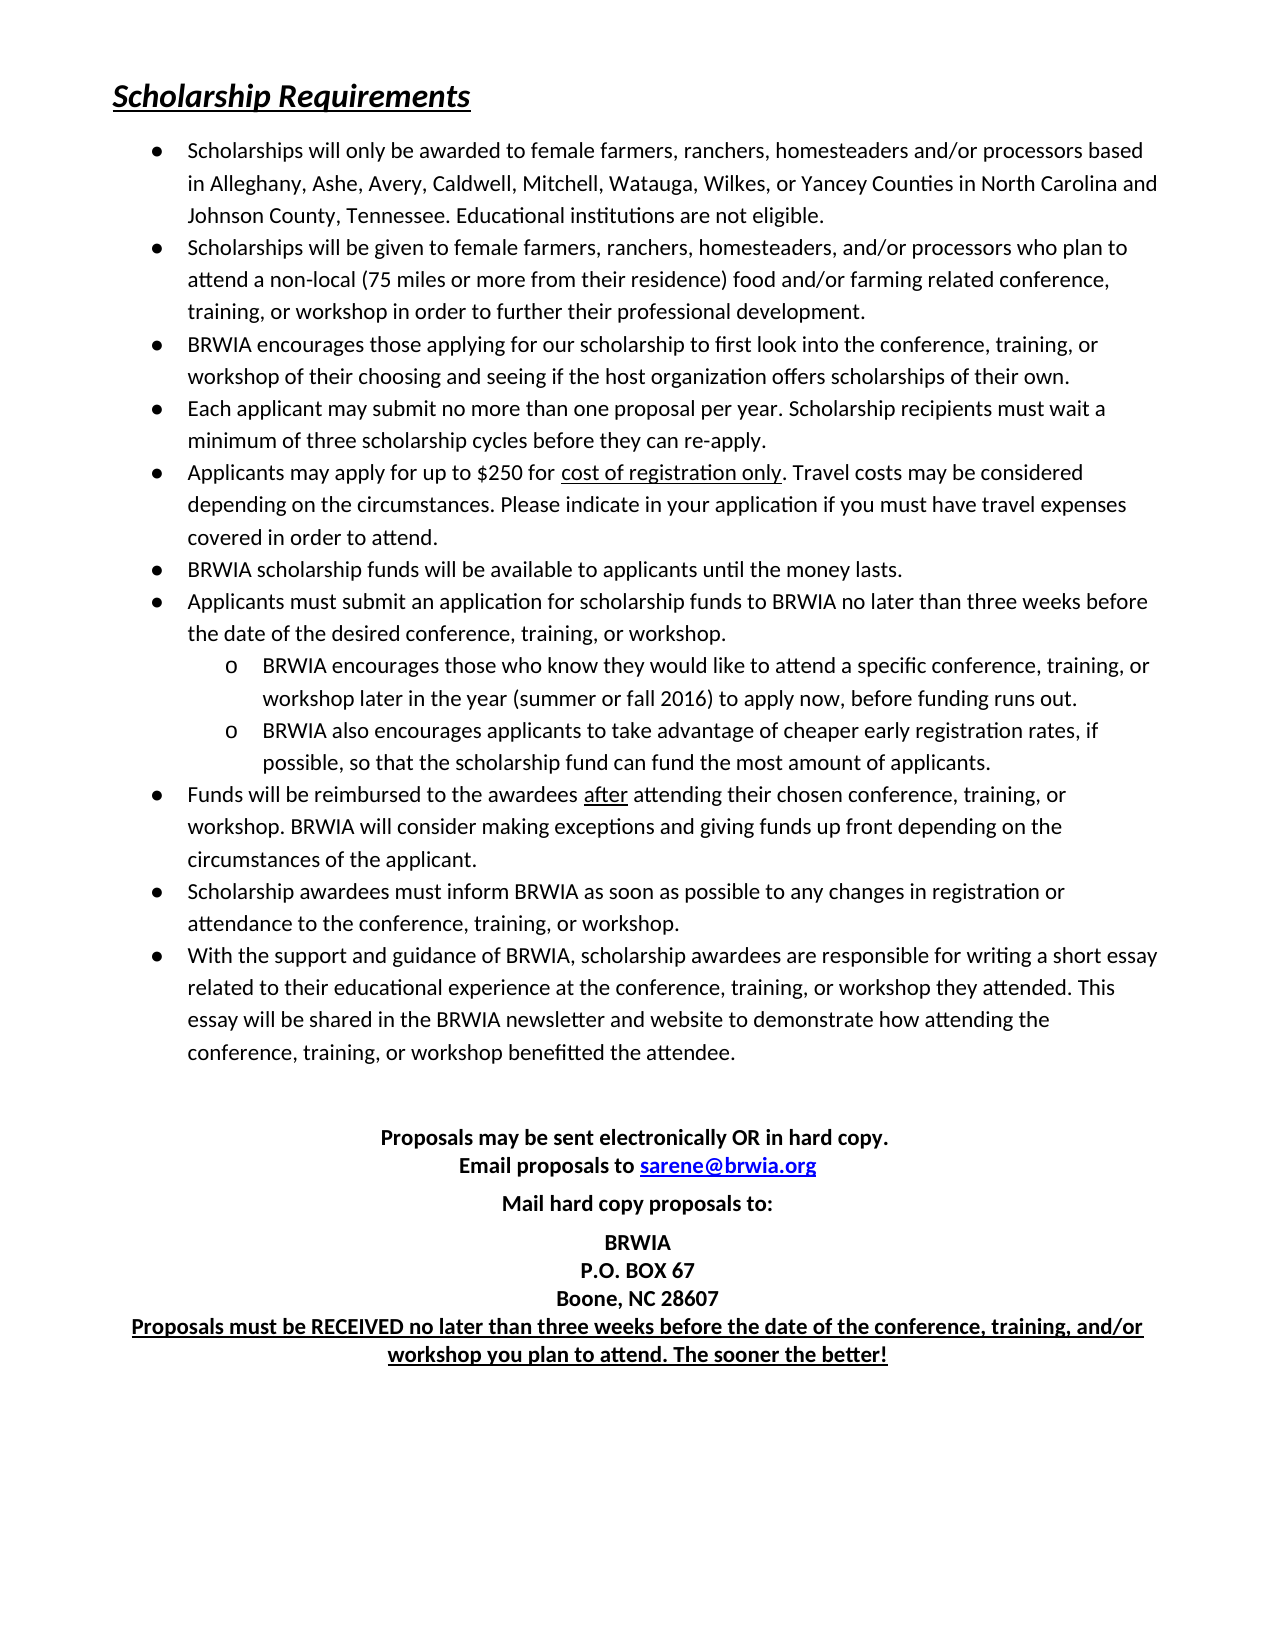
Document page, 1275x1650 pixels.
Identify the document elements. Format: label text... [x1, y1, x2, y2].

list Scholarships will only be awarded to female farmers, ranchers, homesteaders and/or processors based in Alleghany, Ashe, Avery, Caldwell, Mitchell, Watauga, Wilkes, or Yancey Counties in North Carolina and Johnson County, Tennessee. Educational institutions are not eligible. [150, 137, 1162, 229]
list Funds will be reimbursed to the awardees after attending their chosen conference, training, or workshop. BRWIA will consider making exceptions and giving funds up front depending on the circumstances of the applicant. [150, 780, 1162, 873]
list Scholarship awardees must inform BRWIA as soon as possible to any changes in registration or attendance to the conference, training, or workshop. [150, 877, 1162, 937]
text Proposals may be sent electronically OR in hard copy. Email proposals to sarene@brwia.org [112, 1123, 1162, 1179]
text BRWIA P.O. BOX 67 Boone, NC 28607 Proposals must be RECEIVED no later than three weeks before the date of the conference, training, and/or workshop you plan to attend. The sooner the better! [112, 1228, 1162, 1368]
text Mail hard copy proposals to: [112, 1189, 1162, 1217]
list Scholarships will be given to female farmers, ranchers, homesteaders, and/or processors who plan to attend a non-local (75 miles or more from their residence) food and/or farming related conference, training, or workshop in order to further their professional development. [150, 233, 1162, 326]
list BRWIA scholarship funds will be available to applicants until the money lasts. [150, 555, 1162, 583]
list BRWIA encourages those who know they would like to attend a specific conference, training, or workshop later in the year (summer or fall 2016) to apply now, before funding runs out. [225, 652, 1162, 712]
list BRWIA also encourages applicants to take advantage of cheaper early registration rates, if possible, so that the scholarship fund can fund the most amount of applicants. [225, 716, 1162, 776]
list Each applicant may submit no more than one proposal per year. Scholarship recipients must wait a minimum of three scholarship cycles before they can re-apply. [150, 394, 1162, 454]
list Applicants must submit an application for scholarship funds to BRWIA no later than three weeks before the date of the desired conference, training, or workshop. [150, 587, 1162, 647]
list BRWIA encourages those applying for our scholarship to first look into the conference, training, or workshop of their choosing and seeing if the host organization offers scholarships of their own. [150, 330, 1162, 390]
list Applicants may apply for up to $250 for cost of registration only. Travel costs may be considered depending on the circumstances. Please indicate in your application if you must have travel expenses covered in order to attend. [150, 458, 1162, 551]
list With the support and guidance of BRWIA, scholarship awardees are responsible for writing a short essay related to their educational experience at the conference, training, or workshop they attended. This essay will be shared in the BRWIA newsletter and website to demonstrate how attending the conference, training, or workshop benefitted the attendee. [150, 941, 1162, 1066]
text Scholarship Requirements [112, 75, 1162, 116]
